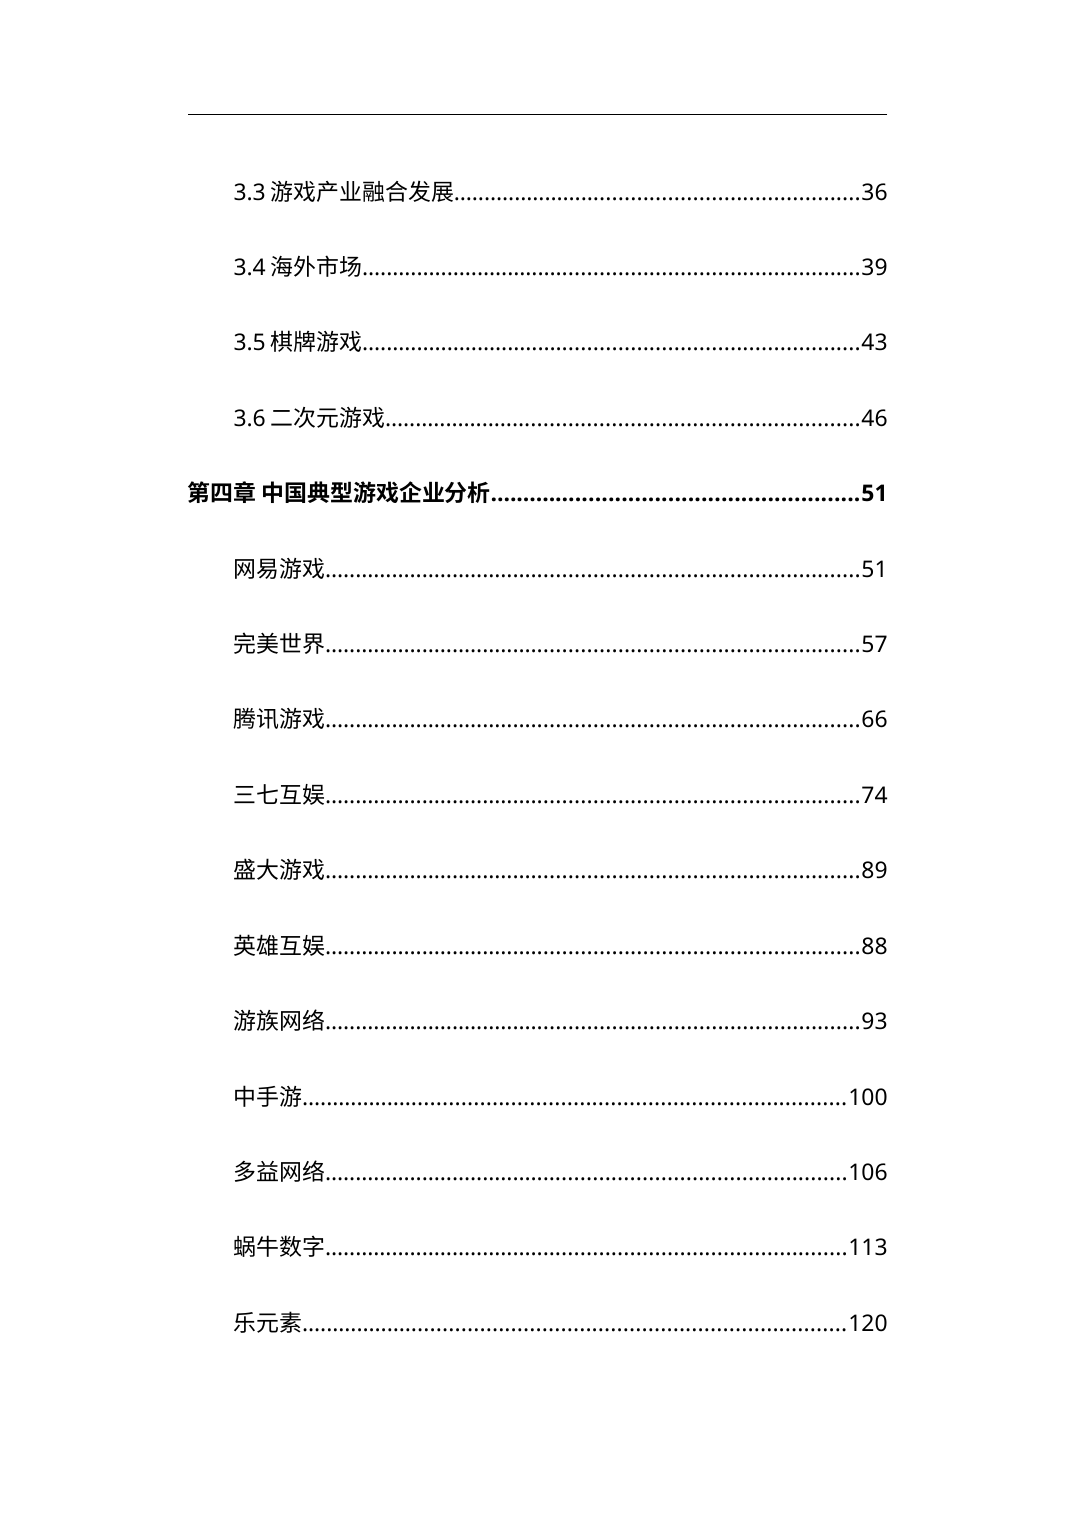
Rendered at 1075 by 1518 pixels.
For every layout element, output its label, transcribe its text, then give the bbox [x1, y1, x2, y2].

text 第四章 中国典型游戏企业分析 51 [187, 459, 887, 524]
text 蜗牛数字 113 [187, 1213, 887, 1278]
text 中手游 100 [187, 1063, 887, 1128]
text 三七互娱 74 [187, 761, 887, 826]
text 乐元素 120 [187, 1289, 887, 1354]
text 盛大游戏 89 [187, 836, 887, 901]
text 网易游戏 51 [187, 535, 887, 600]
text 英雄互娱 88 [187, 912, 887, 977]
text 完美世界 57 [187, 610, 887, 675]
text 3.4海外市场 39 [187, 233, 887, 298]
text 多益网络 106 [187, 1138, 887, 1203]
text 腾讯游戏 66 [187, 686, 887, 751]
text 3.6二次元游戏 46 [187, 384, 887, 449]
text 3.5棋牌游戏 43 [187, 308, 887, 373]
text 游族网络 93 [187, 987, 887, 1052]
text 3.3游戏产业融合发展 36 [187, 158, 887, 223]
